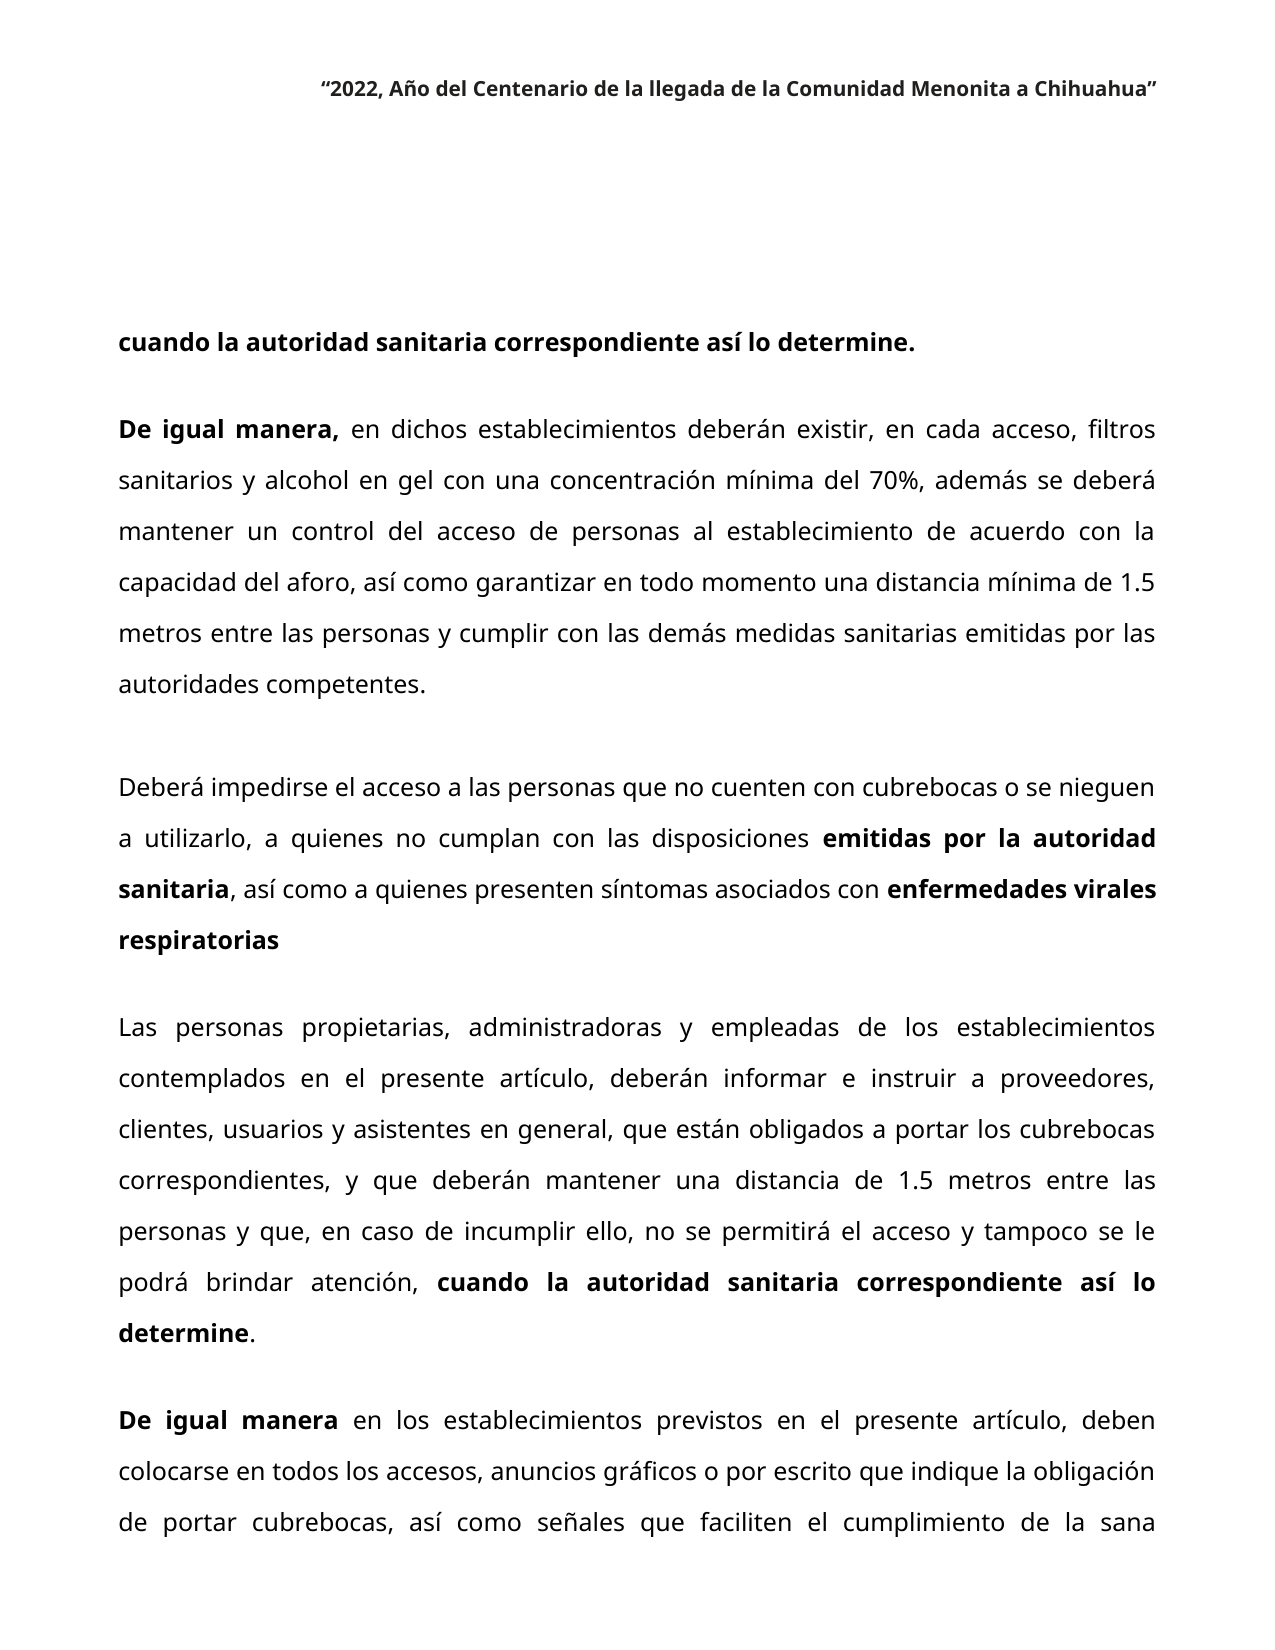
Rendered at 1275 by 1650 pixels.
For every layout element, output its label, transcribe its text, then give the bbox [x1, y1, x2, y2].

text Las personas propietarias, administradoras y empleadas de los establecimientos contemplados en el presente artículo, deberán informar e instruir a proveedores, clientes, usuarios y asistentes en general, que están obligados a portar los cubrebocas correspondientes, y que deberán mantener una distancia de 1.5 metros entre las personas y que, en caso de incumplir ello, no se permitirá el acceso y tampoco se le podrá brindar atención, cuando la autoridad sanitaria correspondiente así lo determine. [118, 1009, 1157, 1349]
text Deberá impedirse el acceso a las personas que no cuenten con cubrebocas o se nieguen a utilizarlo, a quienes no cumplan con las disposiciones emitidas por la autoridad sanitaria, así como a quienes presenten síntomas asociados con enfermedades virales respiratorias [118, 769, 1157, 956]
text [118, 1402, 1157, 1539]
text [118, 325, 1157, 359]
text De igual manera, en dichos establecimientos deberán existir, en cada acceso, filtros sanitarios y alcohol en gel con una concentración mínima del 70%, además se deberá mantener un control del acceso de personas al establecimiento de acuerdo con la capacidad del aforo, así como garantizar en todo momento una distancia mínima de 1.5 metros entre las personas y cumplir con las demás medidas sanitarias emitidas por las autoridades competentes. [118, 412, 1157, 701]
